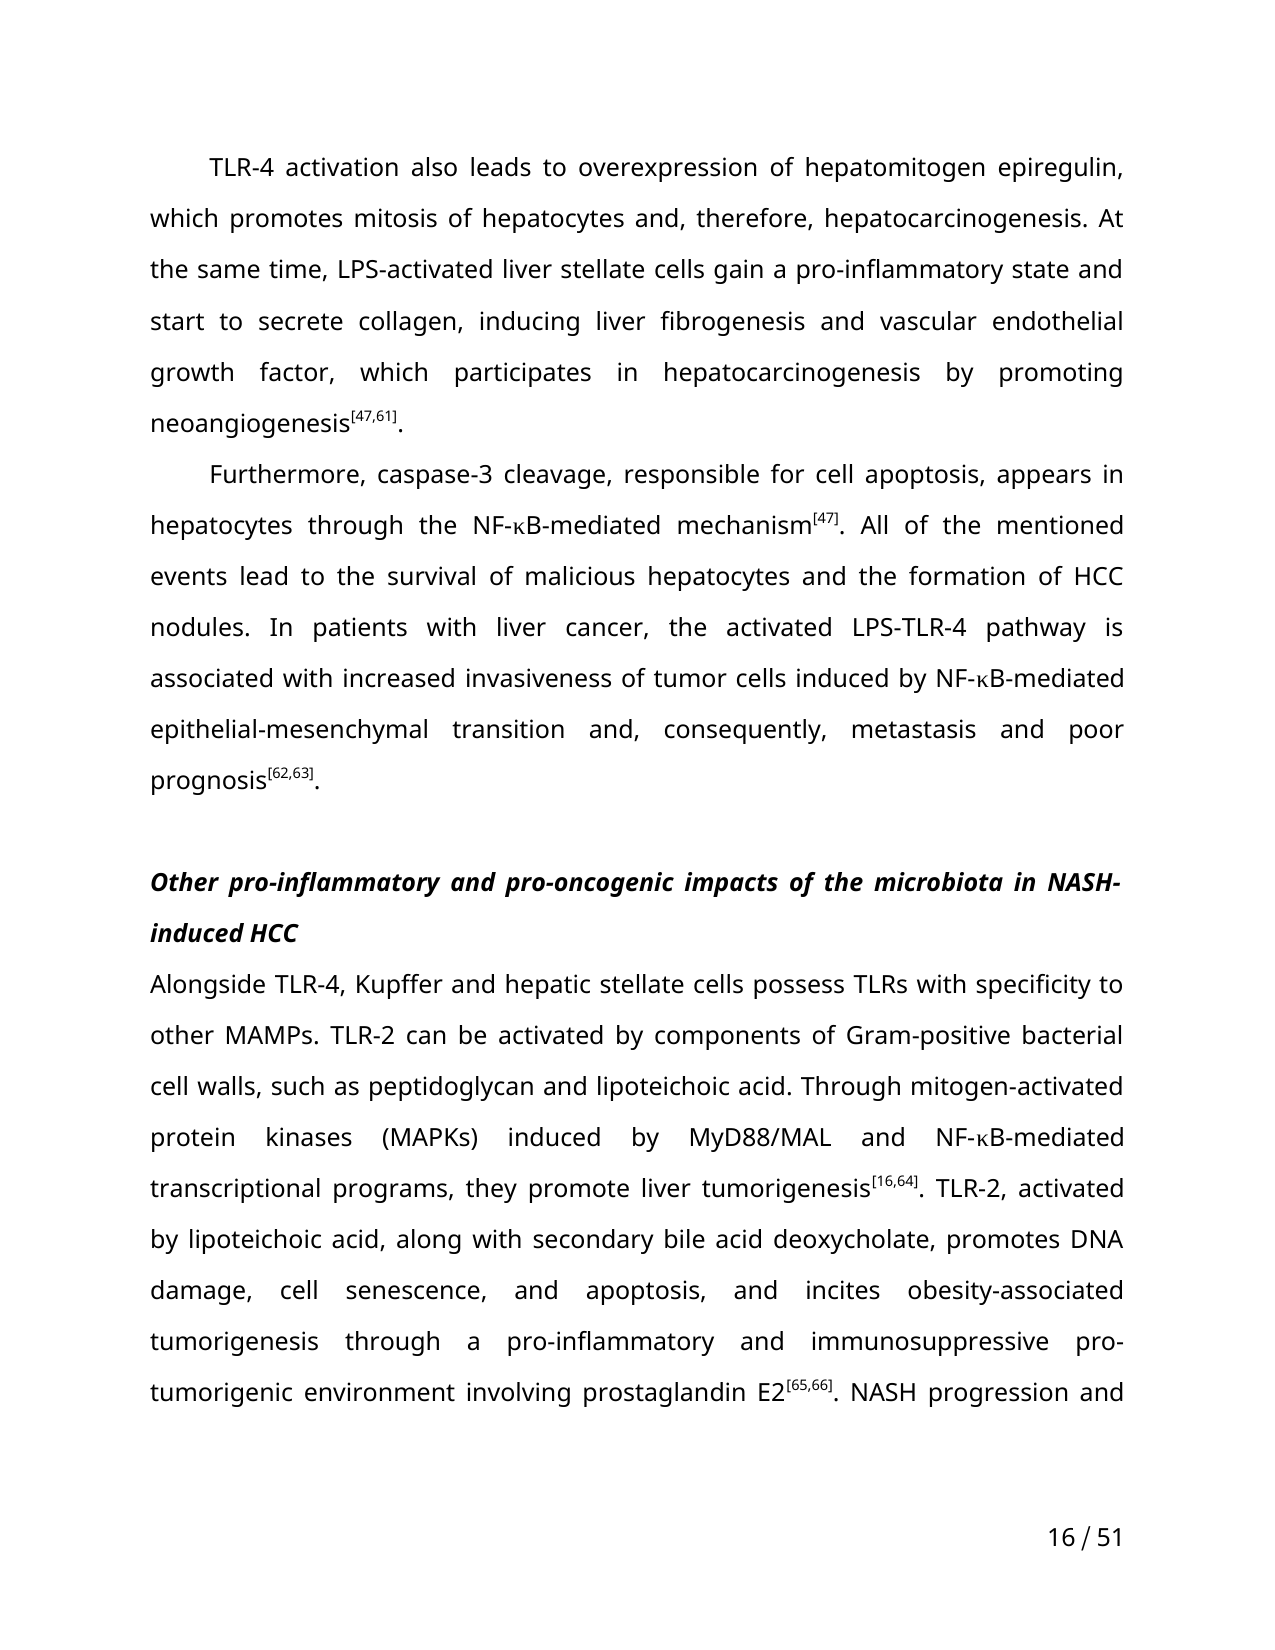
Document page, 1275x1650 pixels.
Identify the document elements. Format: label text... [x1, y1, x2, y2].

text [150, 967, 1125, 1409]
text Other pro-inflammatory and pro-oncogenic impacts of the microbiota in NASH-induced HCC [150, 864, 1125, 950]
text TLR-4 activation also leads to overexpression of hepatomitogen epiregulin, which promotes mitosis of hepatocytes and, therefore, hepatocarcinogenesis. At the same time, LPS-activated liver stellate cells gain a pro-inflammatory state and start to secrete collagen, inducing liver fibrogenesis and vascular endothelial growth factor, which participates in hepatocarcinogenesis by promoting neoangiogenesis[47,61]. [150, 150, 1125, 439]
text Furthermore, caspase-3 cleavage, responsible for cell apoptosis, appears in hepatocytes through the NF-κB-mediated mechanism[47]. All of the mentioned events lead to the survival of malicious hepatocytes and the formation of HCC nodules. In patients with liver cancer, the activated LPS-TLR-4 pathway is associated with increased invasiveness of tumor cells induced by NF-κB-mediated epithelial-mesenchymal transition and, consequently, metastasis and poor prognosis[62,63]. [150, 456, 1125, 797]
